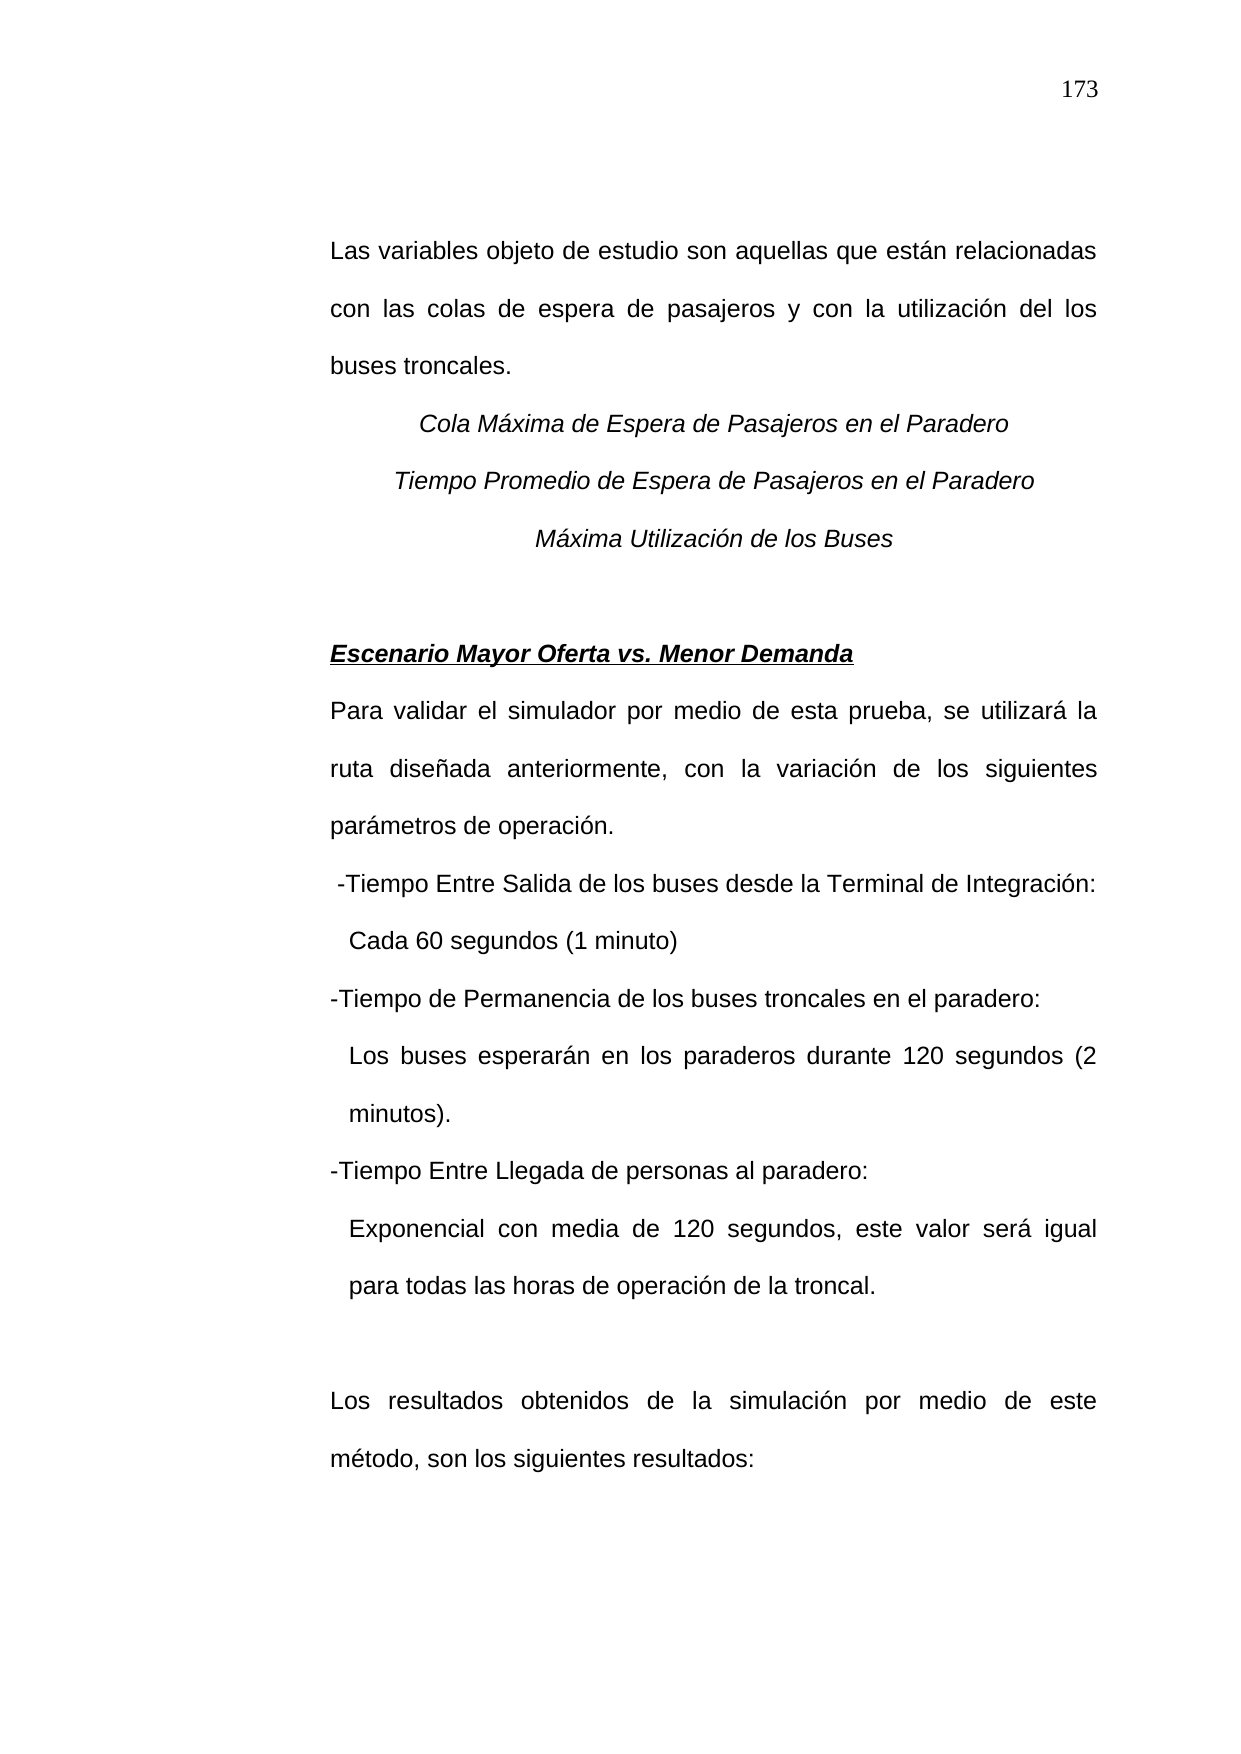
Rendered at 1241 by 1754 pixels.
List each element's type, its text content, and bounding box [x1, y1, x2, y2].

text -Tiempo de Permanencia de los buses troncales en el paradero: [330, 984, 1098, 1012]
text Exponencial con media de 120 segundos, este valor será igual para todas las horas de operación de la troncal. [349, 1214, 1098, 1300]
text -Tiempo Entre Llegada de personas al paradero: [330, 1156, 1098, 1185]
text Cada 60 segundos (1 minuto) [349, 926, 1098, 955]
text Para validar el simulador por medio de esta prueba, se utilizará la ruta diseñada anteriormente, con la variación de los siguientes parámetros de operación. [330, 696, 1098, 840]
text Cola Máxima de Espera de Pasajeros en el Paradero [330, 409, 1098, 437]
text Tiempo Promedio de Espera de Pasajeros en el Paradero [330, 466, 1098, 495]
text -Tiempo Entre Salida de los buses desde la Terminal de Integración: [330, 869, 1098, 897]
text Escenario Mayor Oferta vs. Menor Demanda [330, 639, 1098, 667]
text Los resultados obtenidos de la simulación por medio de este método, son los siguientes resultados: [330, 1386, 1098, 1472]
text Máxima Utilización de los Buses [330, 524, 1098, 552]
text Los buses esperarán en los paraderos durante 120 segundos (2 minutos). [349, 1041, 1098, 1127]
text Las variables objeto de estudio son aquellas que están relacionadas con las colas de espera de pasajeros y con la utilización del los buses troncales. [330, 236, 1098, 380]
